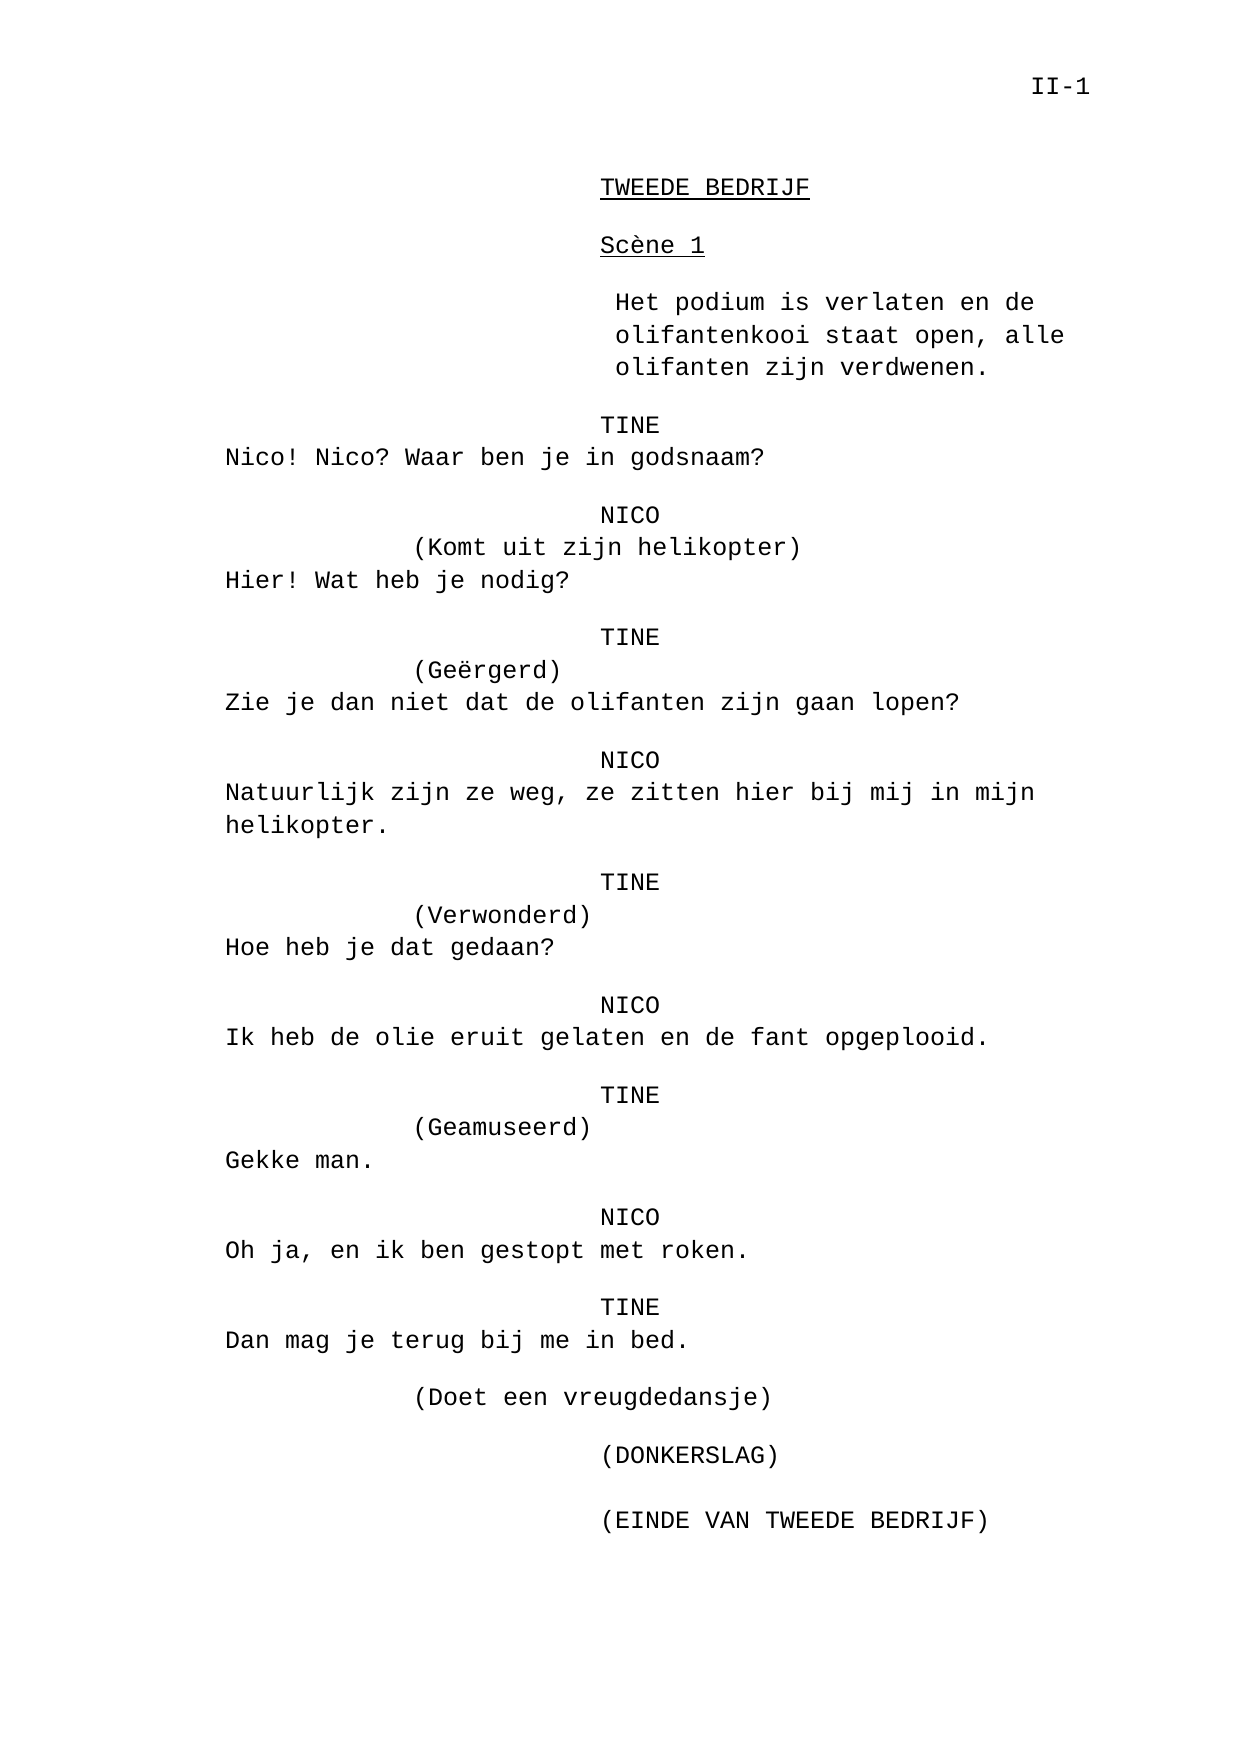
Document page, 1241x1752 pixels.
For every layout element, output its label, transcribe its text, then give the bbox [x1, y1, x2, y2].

text Tine [600, 1295, 1090, 1323]
text (Doet een vreugdedansje) [413, 1385, 1013, 1413]
text Natuurlijk zijn ze weg, ze zitten hier bij mij in mijn helikopter. [225, 780, 1090, 841]
text Nico [600, 1205, 1090, 1233]
text (Geërgerd) [412, 657, 1013, 686]
text Zie je dan niet dat de olifanten zijn gaan lopen? [225, 690, 1090, 718]
text Nico [600, 747, 1090, 776]
text Gekke man. [225, 1147, 1090, 1176]
text Oh ja, en ik ben gestopt met roken. [225, 1237, 1090, 1266]
text Hier! Wat heb je nodig? [225, 567, 1090, 596]
text Dan mag je terug bij me in bed. [225, 1327, 1090, 1356]
text Ik heb de olie eruit gelaten en de fant opgeplooid. [225, 1025, 1090, 1053]
text (einde van tweede bedrijf) [600, 1507, 1090, 1536]
text Nico [600, 502, 1090, 531]
text Hoe heb je dat gedaan? [225, 935, 1090, 963]
text (Verwonderd) [412, 902, 1013, 931]
text (Geamuseerd) [412, 1115, 1013, 1143]
text Het podium is verlaten en de olifantenkooi staat open, alle olifanten zijn verdwenen. [615, 290, 1090, 383]
subtitle Tweede bedrijf [600, 175, 1090, 203]
text (Komt uit zijn helikopter) [412, 535, 1013, 563]
text Tine [600, 870, 1090, 898]
text Nico [600, 992, 1090, 1021]
text Tine [600, 412, 1090, 441]
text Nico! Nico? Waar ben je in godsnaam? [225, 445, 1090, 473]
text Tine [600, 625, 1090, 653]
text Tine [600, 1082, 1090, 1111]
subtitle Scène 1 [600, 232, 1090, 261]
text (DOnkerslag) [600, 1442, 1090, 1471]
